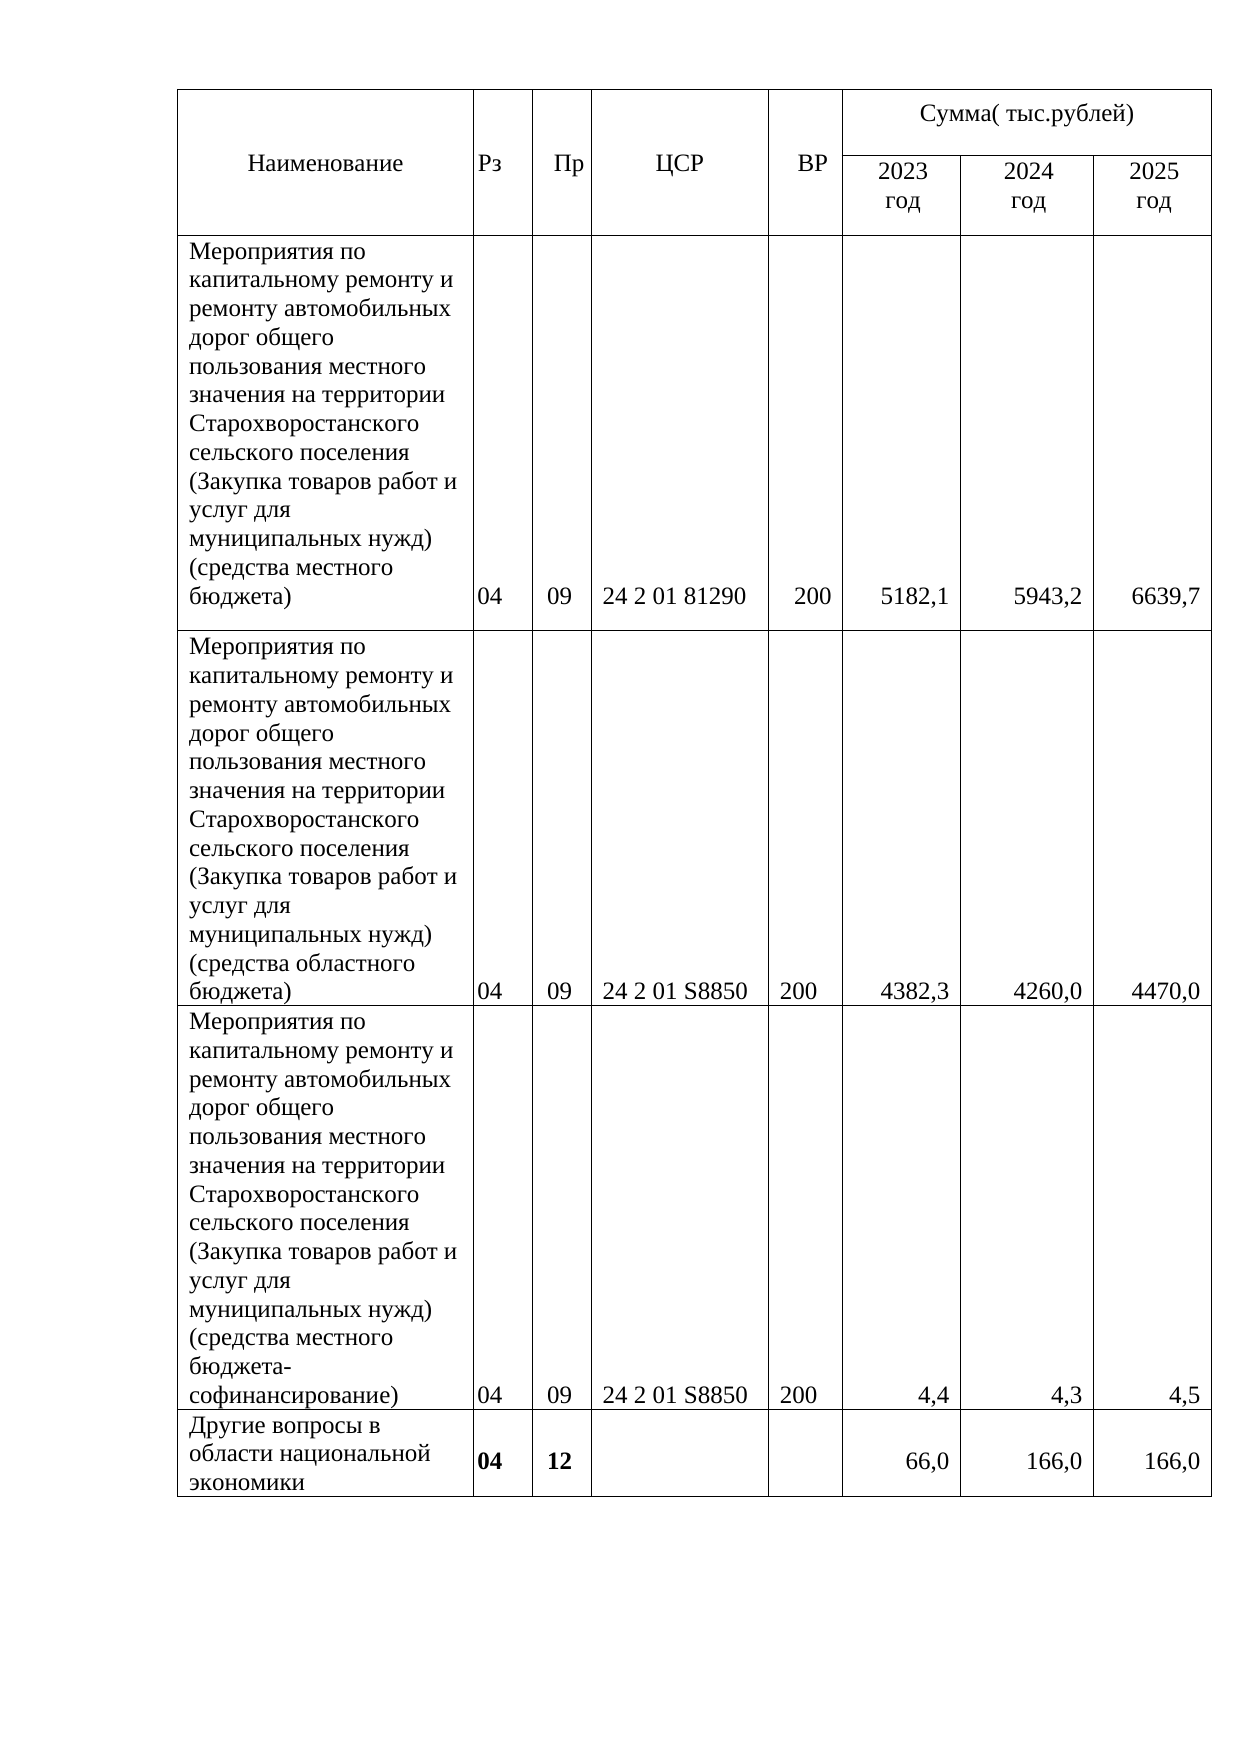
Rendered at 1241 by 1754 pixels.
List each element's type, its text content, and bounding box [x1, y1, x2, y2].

table_cell 09 [533, 631, 591, 1005]
table_cell 4382,3 [843, 631, 960, 1005]
table_cell [592, 1410, 768, 1496]
table_cell 66,0 [843, 1410, 960, 1496]
table_cell 200 [769, 236, 842, 630]
table_cell Мероприятия по капитальному ремонту и ремонту автомобильных дорог общего пользования местного значения на территории Старохворостанского сельского поселения (Закупка товаров работ и услуг для муниципальных нужд)(средства местного бюджета) [178, 236, 473, 630]
table_header Наименование [178, 90, 473, 235]
table_cell Мероприятия по капитальному ремонту и ремонту автомобильных дорог общего пользования местного значения на территории Старохворостанского сельского поселения (Закупка товаров работ и услуг для муниципальных нужд) (средства местного бюджета- софинансирование) [178, 1006, 473, 1409]
table_header ВР [769, 90, 842, 235]
table_cell Мероприятия по капитальному ремонту и ремонту автомобильных дорог общего пользования местного значения на территории Старохворостанского сельского поселения (Закупка товаров работ и услуг для муниципальных нужд)(средства областного бюджета) [178, 631, 473, 1005]
table_cell 24 2 01 S8850 [592, 631, 768, 1005]
table_cell 2025 год [1094, 156, 1211, 235]
table_cell 09 [533, 1006, 591, 1409]
table_cell 4,3 [961, 1006, 1093, 1409]
table_cell 12 [533, 1410, 591, 1496]
table_cell 4,4 [843, 1006, 960, 1409]
table_cell 5182,1 [843, 236, 960, 630]
table_cell 166,0 [1094, 1410, 1211, 1496]
table_cell 24 2 01 81290 [592, 236, 768, 630]
table_cell 200 [769, 1006, 842, 1409]
table_header Рз [474, 90, 532, 235]
table_cell [769, 1410, 842, 1496]
table_cell 04 [474, 236, 532, 630]
table_cell 200 [769, 631, 842, 1005]
table_cell Другие вопросы в области национальной экономики [178, 1410, 473, 1496]
table_cell 24 2 01 S8850 [592, 1006, 768, 1409]
table_cell 2023 год [843, 156, 960, 235]
table_cell 4260,0 [961, 631, 1093, 1005]
table_cell 4,5 [1094, 1006, 1211, 1409]
table_header ЦСР [592, 90, 768, 235]
table_header Сумма( тыс.рублей) [843, 90, 1211, 155]
table_cell 166,0 [961, 1410, 1093, 1496]
table_cell 6639,7 [1094, 236, 1211, 630]
table_cell 04 [474, 1410, 532, 1496]
table_header Пр [533, 90, 591, 235]
table_cell 4470,0 [1094, 631, 1211, 1005]
table_cell 09 [533, 236, 591, 630]
table_cell 5943,2 [961, 236, 1093, 630]
table_cell 04 [474, 631, 532, 1005]
table_cell 04 [474, 1006, 532, 1409]
table_cell 2024 год [961, 156, 1093, 235]
